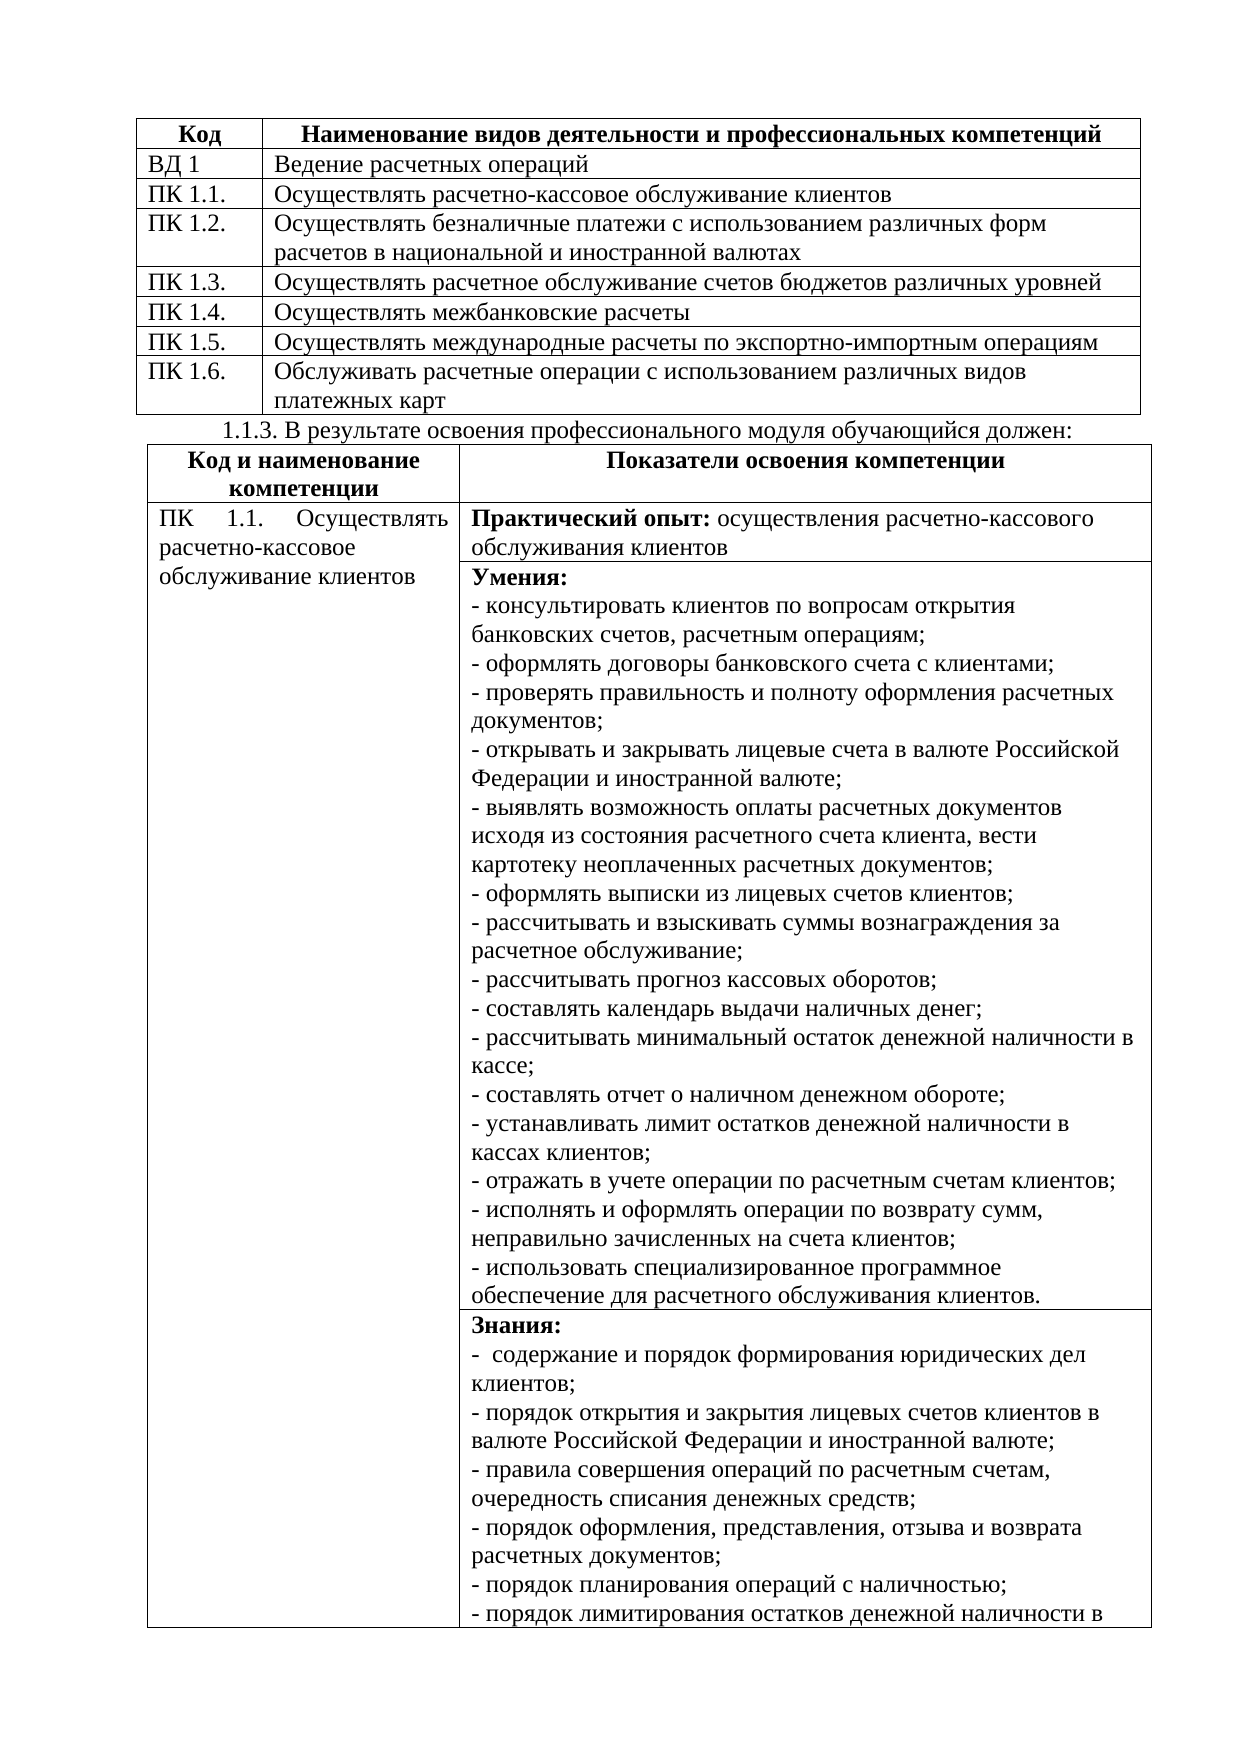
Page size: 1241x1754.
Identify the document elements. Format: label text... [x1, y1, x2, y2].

table_cell Практический опыт: осуществления расчетно-кассового обслуживания клиентов [460, 503, 1151, 561]
table_cell ПК 1.1. [137, 179, 262, 207]
table_cell Осуществлять расчетное обслуживание счетов бюджетов различных уровней [263, 267, 1140, 296]
table_cell ПК 1.4. [137, 297, 262, 326]
table_cell Осуществлять безналичные платежи с использованием различных форм расчетов в национальной и иностранной валютах [263, 209, 1140, 266]
table_header Код и наименование компетенции [148, 445, 459, 502]
table_cell Обслуживать расчетные операции с использованием различных видов платежных карт [263, 356, 1140, 414]
table_cell Умения: - консультировать клиентов по вопросам открытия банковских счетов, расчетным операциям; - оформлять договоры банковского счета с клиентами; - проверять правильность и полноту оформления расчетных документов; - открывать и закрывать лицевые счета в валюте Российской Федерации и иностранной валюте; - выявлять возможность оплаты расчетных документов исходя из состояния расчетного счета клиента, вести картотеку неоплаченных расчетных документов; - оформлять выписки из лицевых счетов клиентов; - рассчитывать и взыскивать суммы вознаграждения за расчетное обслуживание; - рассчитывать прогноз кассовых оборотов; - составлять календарь выдачи наличных денег; - рассчитывать минимальный остаток денежной наличности в кассе; - составлять отчет о наличном денежном обороте; - устанавливать лимит остатков денежной наличности в кассах клиентов; - отражать в учете операции по расчетным счетам клиентов; - исполнять и оформлять операции по возврату сумм, неправильно зачисленных на счета клиентов; - использовать специализированное программное обеспечение для расчетного обслуживания клиентов. [460, 562, 1151, 1309]
text 1.1.3. В результате освоения профессионального модуля обучающийся должен: [148, 415, 1152, 444]
table_cell ПК 1.5. [137, 327, 262, 355]
table_header Код [137, 119, 262, 148]
table_cell Осуществлять расчетно-кассовое обслуживание клиентов [263, 179, 1140, 207]
table_cell Осуществлять межбанковские расчеты [263, 297, 1140, 326]
table_cell ПК 1.3. [137, 267, 262, 296]
table_header Показатели освоения компетенции [460, 445, 1151, 502]
table_cell ПК 1.1. Осуществлять расчетно-кассовое обслуживание клиентов [148, 503, 459, 1627]
table_cell ВД 1 [137, 149, 262, 178]
table_header Наименование видов деятельности и профессиональных компетенций [263, 119, 1140, 148]
table_cell ПК 1.2. [137, 209, 262, 266]
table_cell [460, 1310, 1151, 1627]
table_cell Осуществлять международные расчеты по экспортно-импортным операциям [263, 327, 1140, 355]
table_cell ПК 1.6. [137, 356, 262, 414]
table_cell Ведение расчетных операций [263, 149, 1140, 178]
